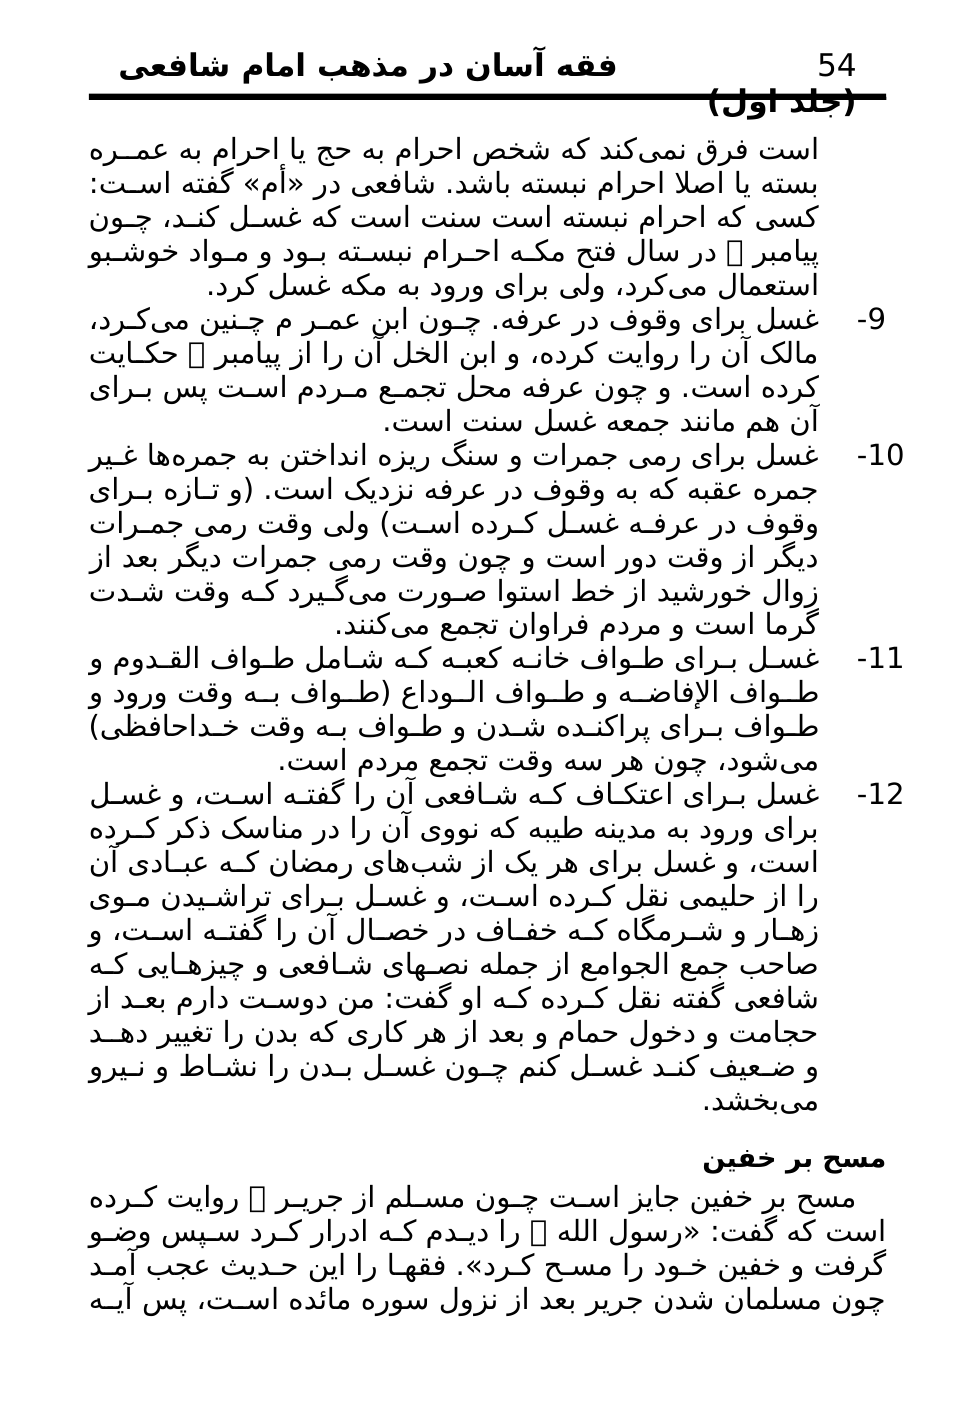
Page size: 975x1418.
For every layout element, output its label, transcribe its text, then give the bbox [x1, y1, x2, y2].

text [89, 1180, 886, 1316]
list غسل برای رمی جمرات و سنگ ریزه انداختن به جمره‌ها غیر جمره عقبه که به وقوف در عرفه نزدیک است. (و تازه برای وقوف در عرفه غسل کرده است) ولی وقت رمی جمرات دیگر از وقت دور است و چون وقت رمی جمرات دیگر بعد از زوال خورشید از خط استوا صورت می‌گیرد که وقت شدت گرما است و مردم فراوان تجمع می‌کنند. [89, 438, 857, 642]
text مسح بر خفین [89, 1142, 886, 1174]
list غسل برای اعتکاف که شافعی آن را گفته است، و غسل برای ورود به مدینه طیبه که نووی آن را در مناسک ذکر کرده است، و غسل برای هر یک از شب‌های رمضان که عبادی آن را از حلیمی نقل کرده است، و غسل برای تراشیدن موی زهار و شرمگاه که خفاف در خصال آن را گفته است، و صاحب جمع الجوامع از جمله نصهای شافعی و چیزهایی که شافعی گفته نقل کرده که او گفت: من دوست دارم بعد از حجامت و دخول حمام و بعد از هر کاری که بدن را تغییر دهد و ضعیف کند غسل کنم چون غسل بدن را نشاط و نیرو می‌بخشد. [89, 778, 857, 1117]
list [89, 132, 857, 302]
list غسل برای وقوف در عرفه. چون ابن عمر م چنین می‌کرد، مالک آن را روایت کرده، و ابن الخل آن را از پیامبر حکایت کرده است. و چون عرفه محل تجمع مردم است پس برای آن هم مانند جمعه غسل سنت است. [89, 302, 857, 438]
list غسل برای طواف خانه کعبه که شامل طواف القدوم و طواف الإفاضه و طواف الوداع (طواف به وقت ورود و طواف برای پراکنده شدن و طواف به وقت خداحافظی) می‌شود، چون هر سه وقت تجمع مردم است. [89, 642, 857, 778]
